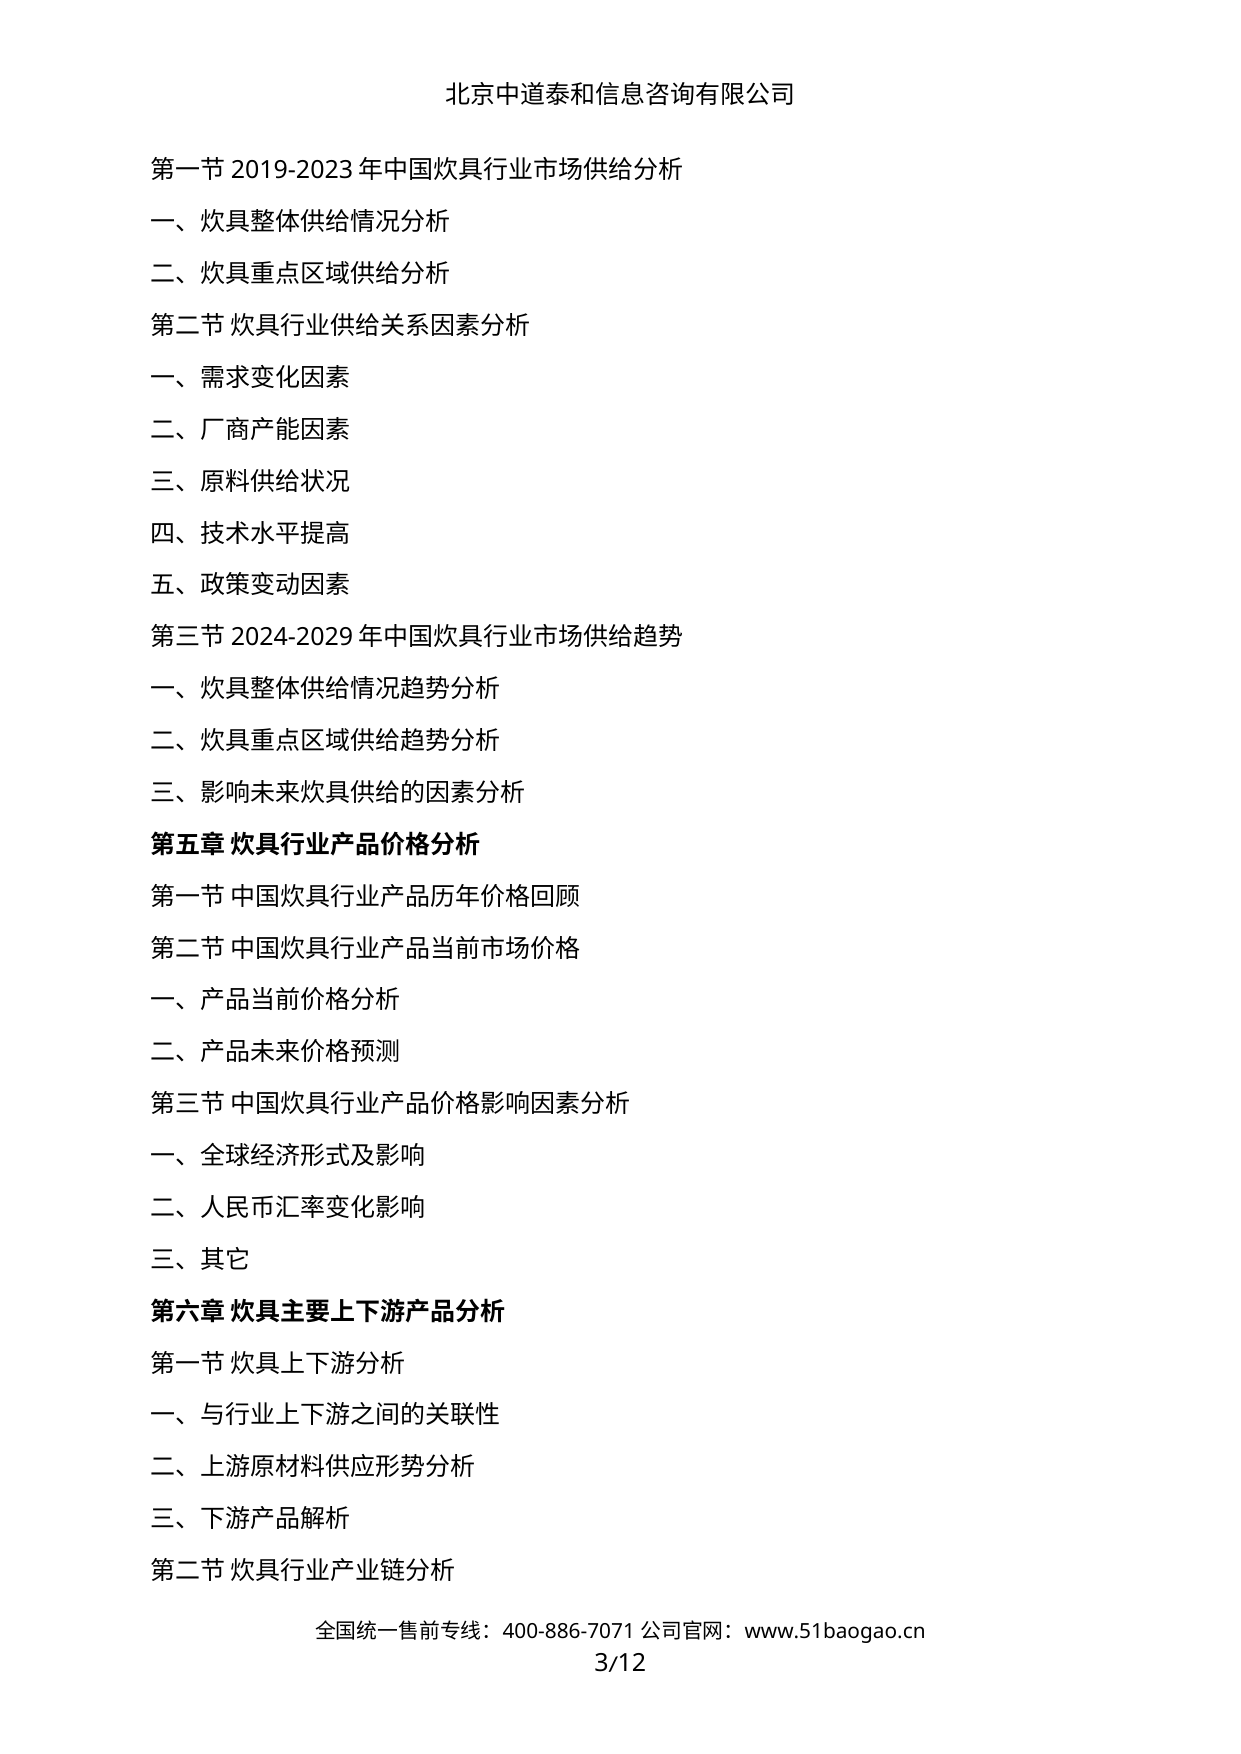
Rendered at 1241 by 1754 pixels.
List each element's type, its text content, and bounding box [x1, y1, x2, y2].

text 第五章 炊具行业产品价格分析 [150, 824, 1090, 861]
text 第三节 中国炊具行业产品价格影响因素分析 [150, 1084, 1090, 1120]
text 三、影响未来炊具供给的因素分析 [150, 772, 1090, 809]
text 三、下游产品解析 [150, 1499, 1090, 1535]
text 二、炊具重点区域供给趋势分析 [150, 721, 1090, 757]
text 第二节 炊具行业产业链分析 [150, 1551, 1090, 1587]
text 四、技术水平提高 [150, 513, 1090, 549]
text 第一节 2019-2023年中国炊具行业市场供给分析 [150, 150, 1090, 186]
text 二、上游原材料供应形势分析 [150, 1447, 1090, 1483]
text 二、厂商产能因素 [150, 409, 1090, 446]
text 一、全球经济形式及影响 [150, 1136, 1090, 1172]
text 一、产品当前价格分析 [150, 980, 1090, 1016]
text 五、政策变动因素 [150, 565, 1090, 601]
text 二、人民币汇率变化影响 [150, 1187, 1090, 1224]
text 三、原料供给状况 [150, 461, 1090, 497]
text 二、炊具重点区域供给分析 [150, 254, 1090, 290]
text 一、需求变化因素 [150, 357, 1090, 394]
text 第二节 炊具行业供给关系因素分析 [150, 306, 1090, 342]
text 第一节 中国炊具行业产品历年价格回顾 [150, 876, 1090, 912]
text 第一节 炊具上下游分析 [150, 1343, 1090, 1379]
text 三、其它 [150, 1239, 1090, 1276]
text 第二节 中国炊具行业产品当前市场价格 [150, 928, 1090, 964]
text 一、与行业上下游之间的关联性 [150, 1395, 1090, 1431]
text 一、炊具整体供给情况趋势分析 [150, 669, 1090, 705]
text 第三节 2024-2029年中国炊具行业市场供给趋势 [150, 617, 1090, 653]
text 二、产品未来价格预测 [150, 1032, 1090, 1068]
text 一、炊具整体供给情况分析 [150, 202, 1090, 238]
text 第六章 炊具主要上下游产品分析 [150, 1291, 1090, 1327]
